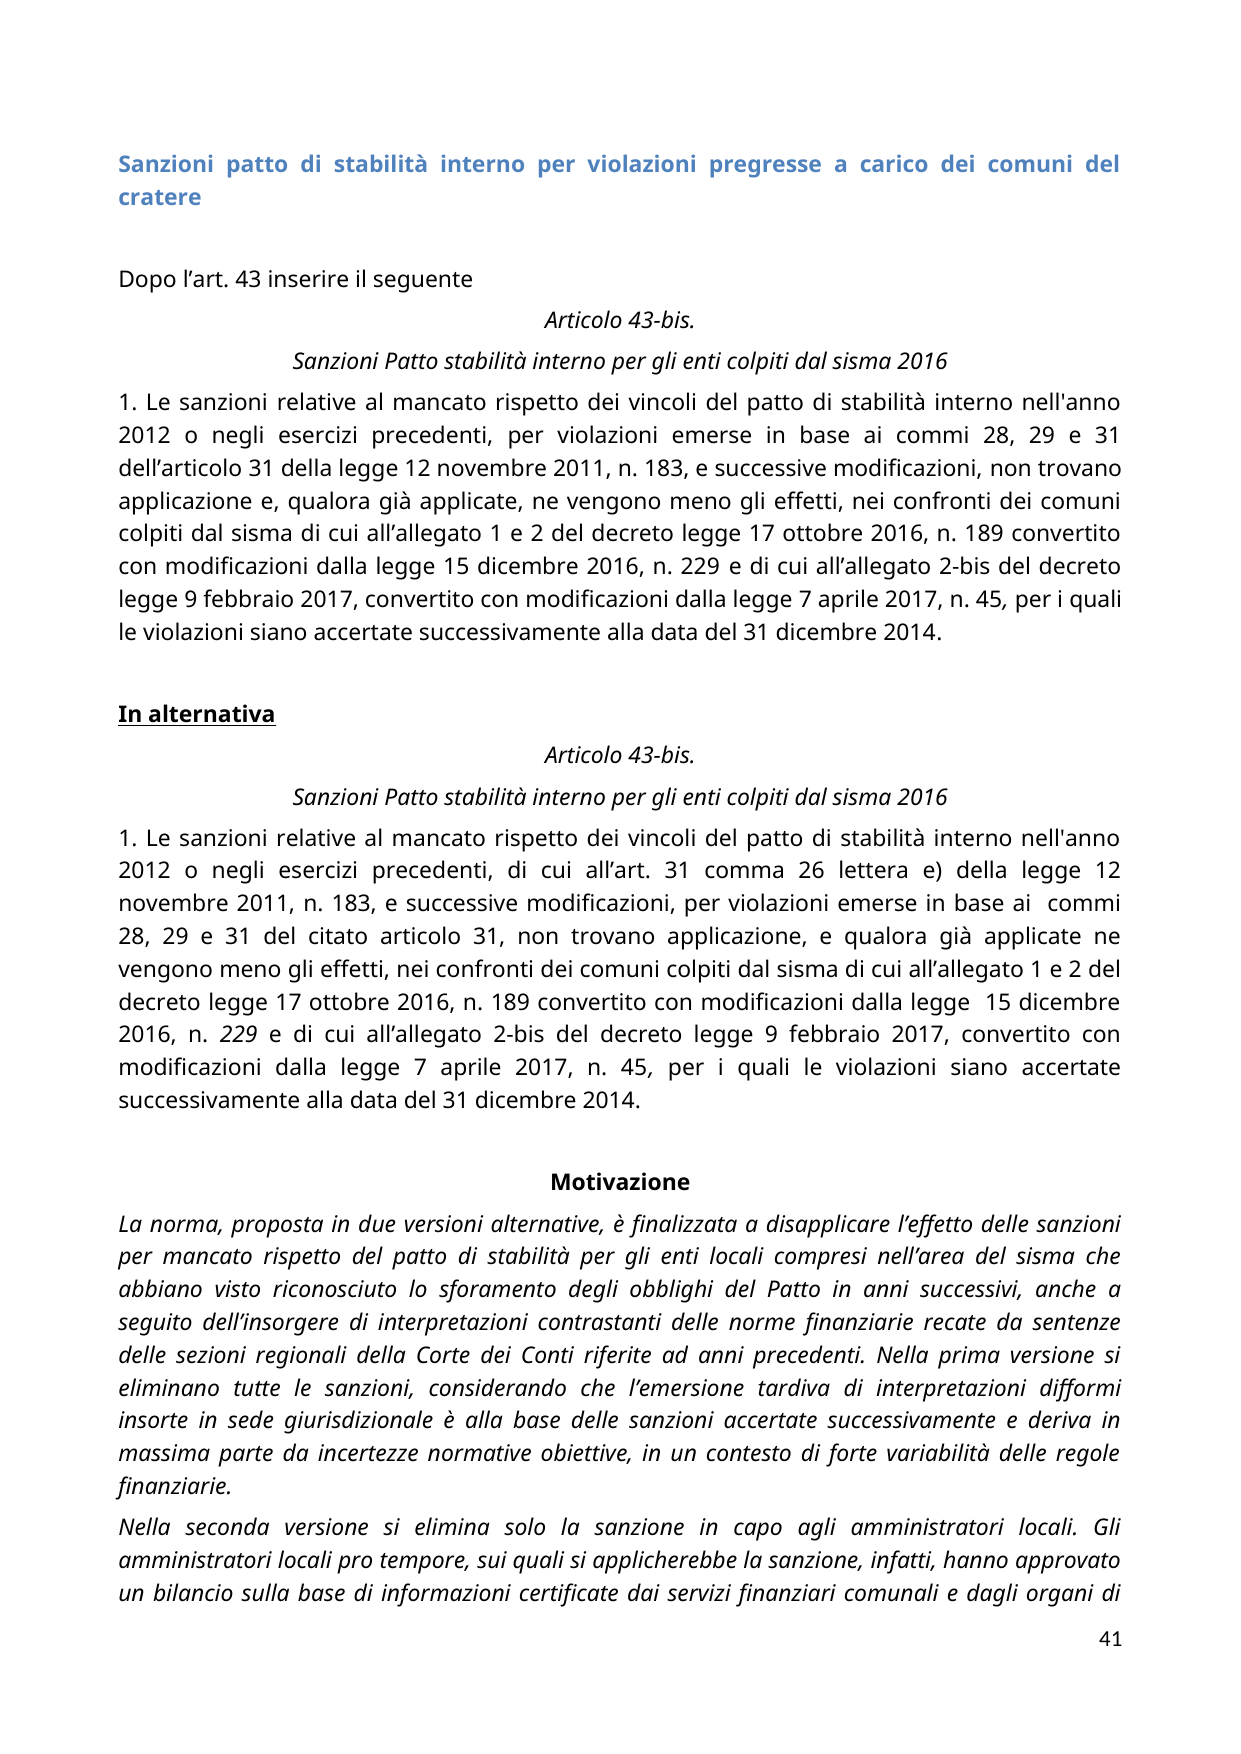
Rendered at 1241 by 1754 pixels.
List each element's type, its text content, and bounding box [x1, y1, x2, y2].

text 1. Le sanzioni relative al mancato rispetto dei vincoli del patto di stabilità interno nell'anno 2012 o negli esercizi precedenti, per violazioni emerse in base ai commi 28, 29 e 31 dell’articolo 31 della legge 12 novembre 2011, n. 183, e successive modificazioni, non trovano applicazione e, qualora già applicate, ne vengono meno gli effetti, nei confronti dei comuni colpiti dal sisma di cui all’allegato 1 e 2 del decreto legge 17 ottobre 2016, n. 189 convertito con modificazioni dalla legge 15 dicembre 2016, n. 229 e di cui all’allegato 2-bis del decreto legge 9 febbraio 2017, convertito con modificazioni dalla legge 7 aprile 2017, n. 45, per i quali le violazioni siano accertate successivamente alla data del 31 dicembre 2014. [118, 386, 1122, 647]
text Sanzioni Patto stabilità interno per gli enti colpiti dal sisma 2016 [118, 345, 1122, 376]
text Articolo 43-bis. [118, 739, 1122, 771]
text Motivazione [118, 1166, 1122, 1198]
text In alternativa [118, 698, 1122, 729]
text Dopo l’art. 43 inserire il seguente [118, 263, 1122, 294]
text 1. Le sanzioni relative al mancato rispetto dei vincoli del patto di stabilità interno nell'anno 2012 o negli esercizi precedenti, di cui all’art. 31 comma 26 lettera e) della legge 12 novembre 2011, n. 183, e successive modificazioni, per violazioni emerse in base ai commi 28, 29 e 31 del citato articolo 31, non trovano applicazione, e qualora già applicate ne vengono meno gli effetti, nei confronti dei comuni colpiti dal sisma di cui all’allegato 1 e 2 del decreto legge 17 ottobre 2016, n. 189 convertito con modificazioni dalla legge 15 dicembre 2016, n. 229 e di cui all’allegato 2-bis del decreto legge 9 febbraio 2017, convertito con modificazioni dalla legge 7 aprile 2017, n. 45, per i quali le violazioni siano accertate successivamente alla data del 31 dicembre 2014. [118, 822, 1122, 1115]
text Sanzioni Patto stabilità interno per gli enti colpiti dal sisma 2016 [118, 780, 1122, 812]
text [118, 1511, 1122, 1608]
subtitle Sanzioni patto di stabilità interno per violazioni pregresse a carico dei comuni del cratere [118, 148, 1122, 212]
text La norma, proposta in due versioni alternative, è finalizzata a disapplicare l’effetto delle sanzioni per mancato rispetto del patto di stabilità per gli enti locali compresi nell’area del sisma che abbiano visto riconosciuto lo sforamento degli obblighi del Patto in anni successivi, anche a seguito dell’insorgere di interpretazioni contrastanti delle norme finanziarie recate da sentenze delle sezioni regionali della Corte dei Conti riferite ad anni precedenti. Nella prima versione si eliminano tutte le sanzioni, considerando che l’emersione tardiva di interpretazioni difformi insorte in sede giurisdizionale è alla base delle sanzioni accertate successivamente e deriva in massima parte da incertezze normative obiettive, in un contesto di forte variabilità delle regole finanziarie. [118, 1207, 1122, 1501]
text Articolo 43-bis. [118, 304, 1122, 335]
